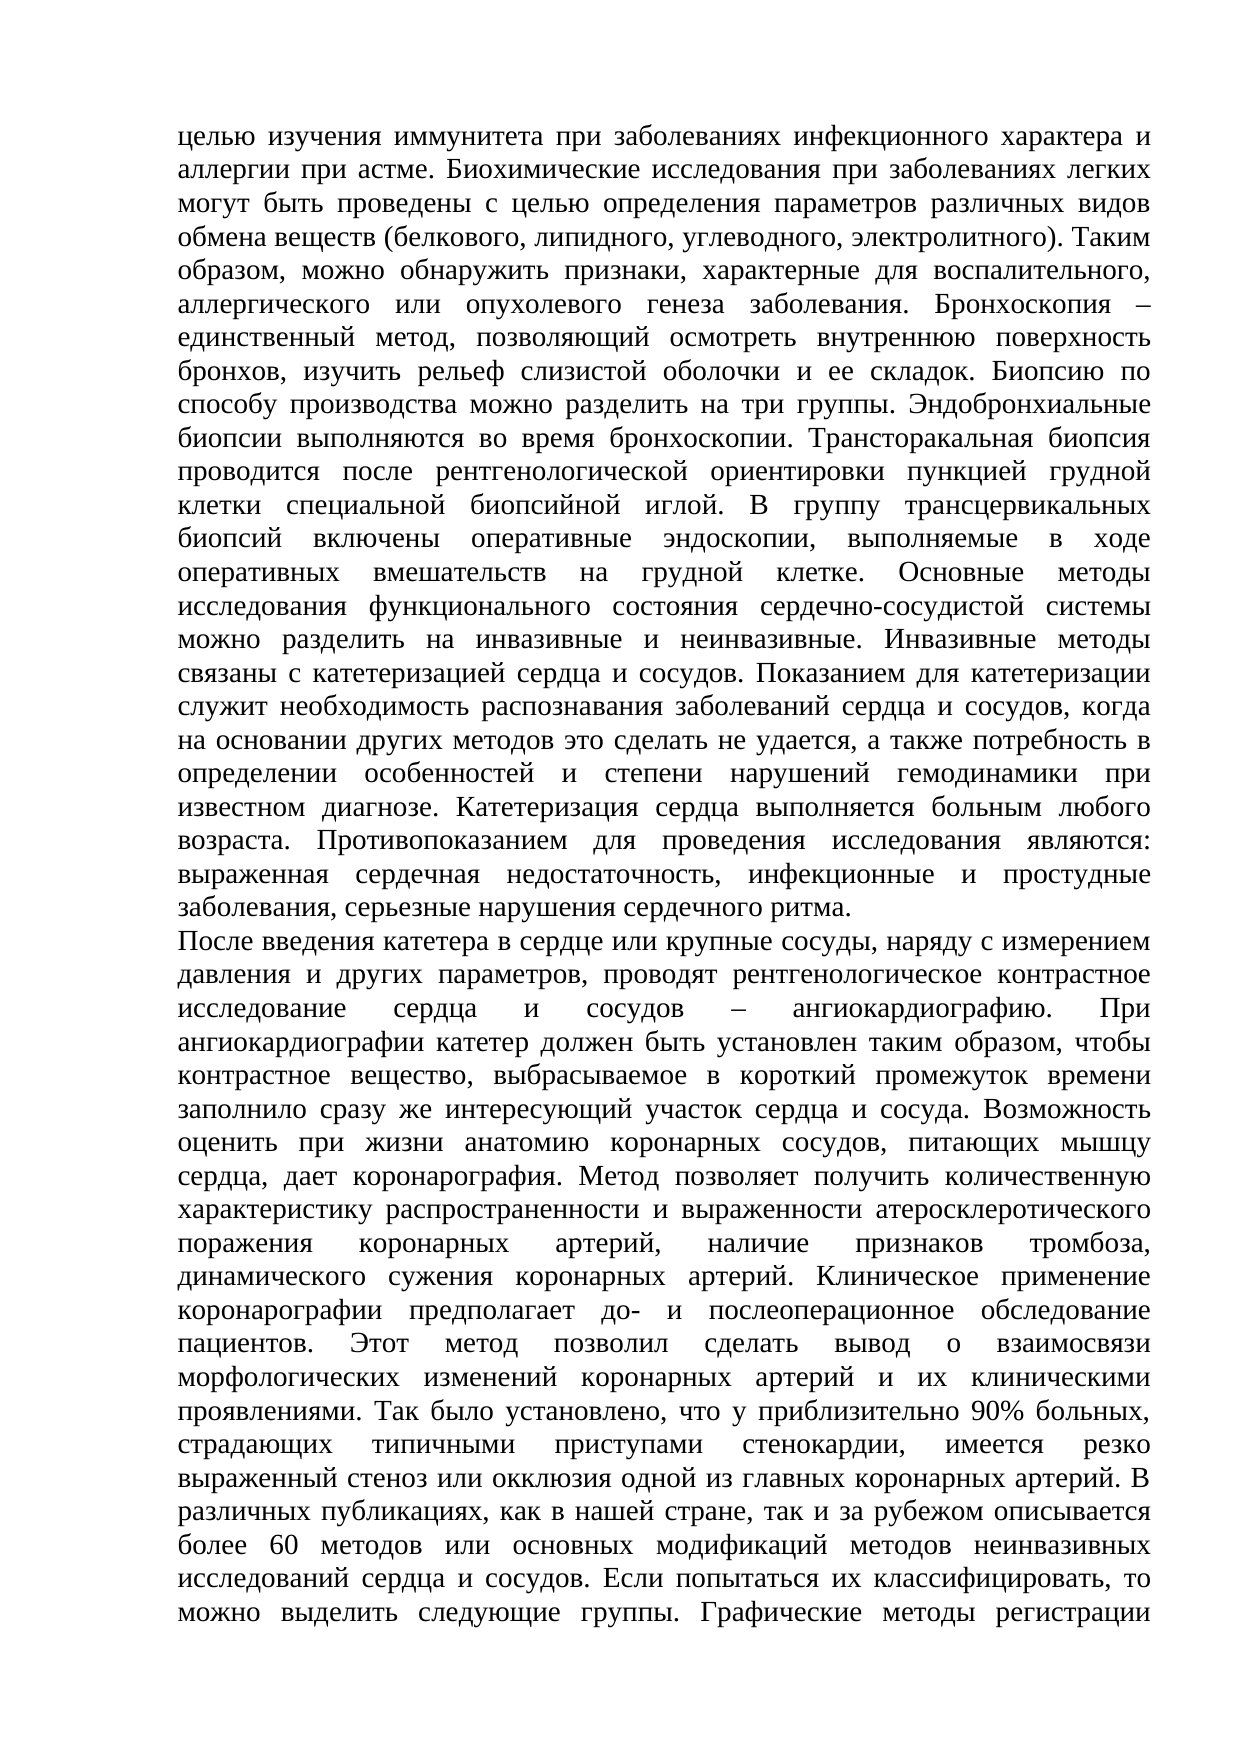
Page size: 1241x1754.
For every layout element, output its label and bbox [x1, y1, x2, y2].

text [177, 923, 1152, 1627]
text [177, 118, 1152, 923]
